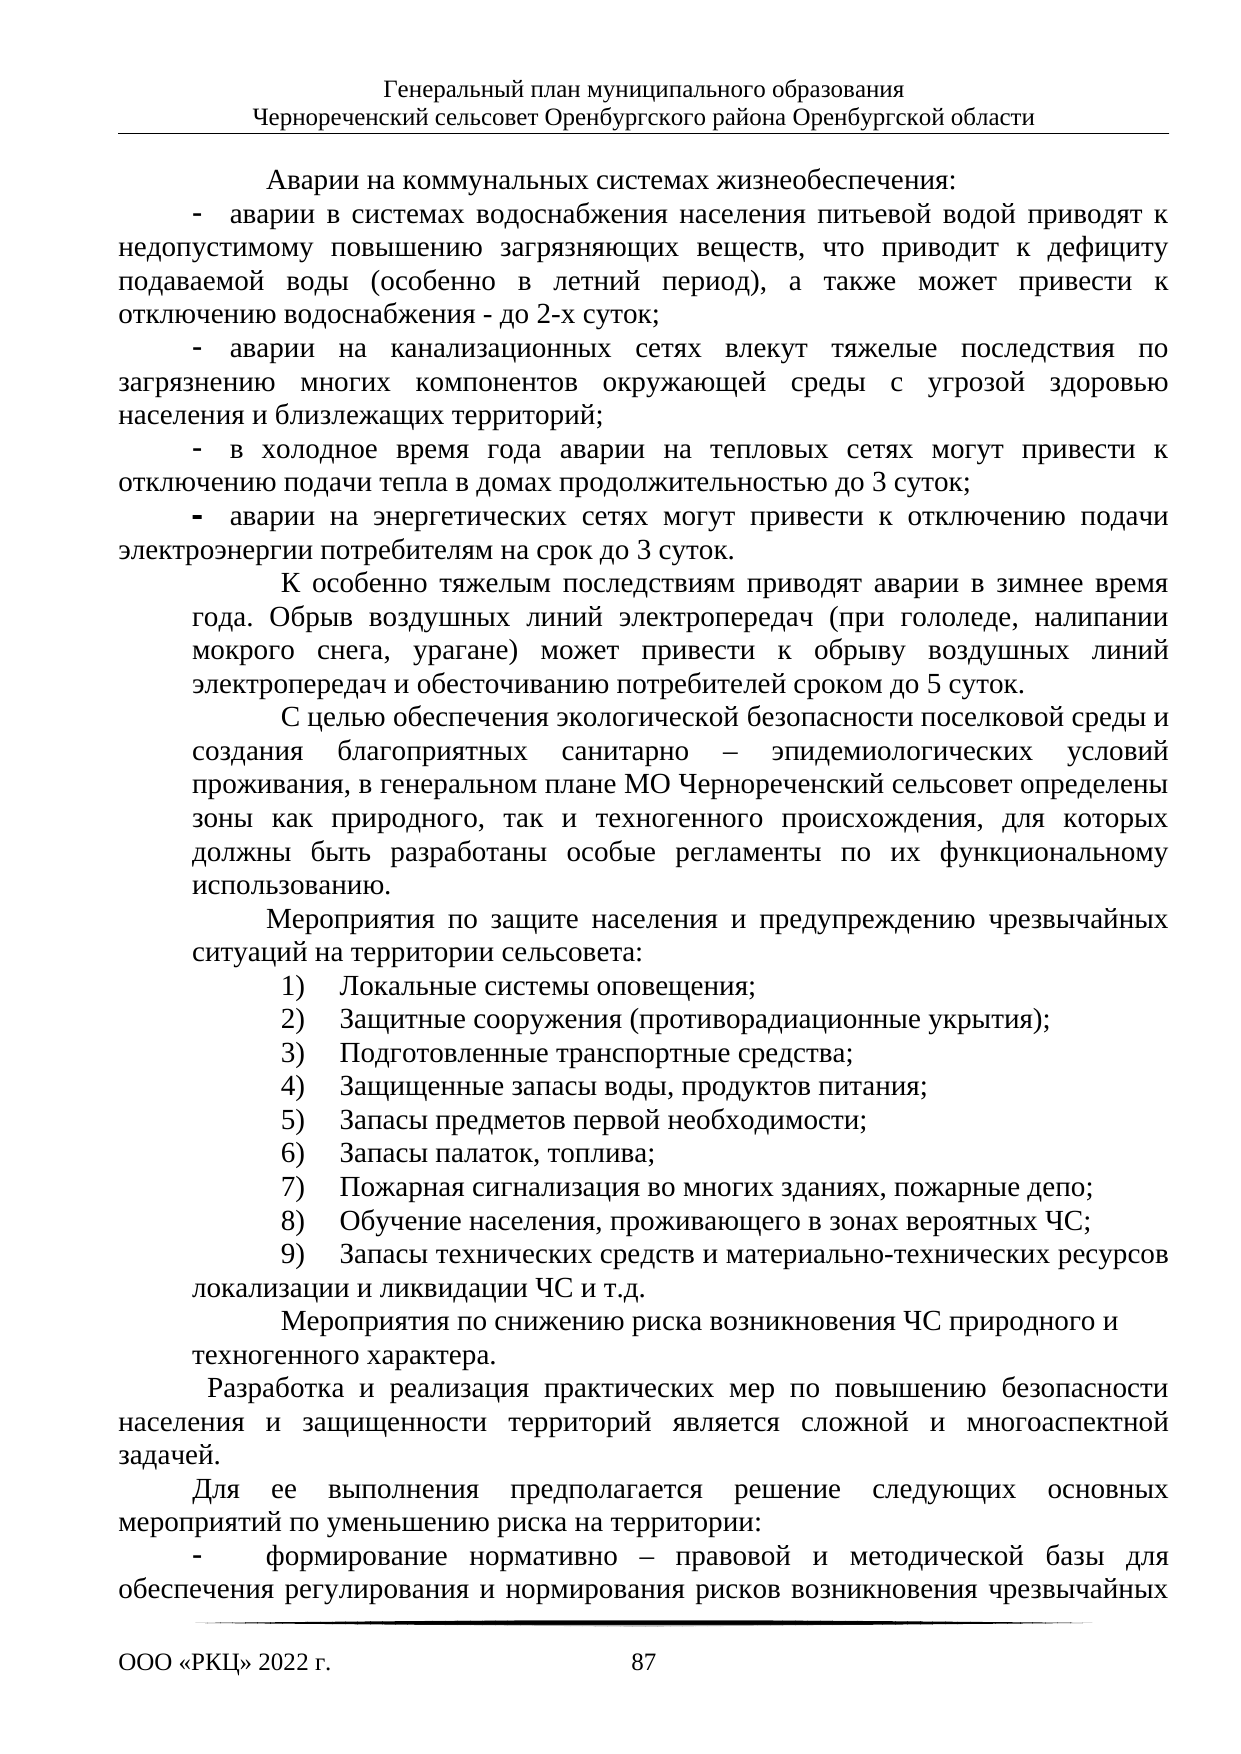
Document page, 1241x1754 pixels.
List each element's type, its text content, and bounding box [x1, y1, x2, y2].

text 1) Локальные системы оповещения; [192, 968, 1169, 1001]
text 9) Запасы технических средств и материально-технических ресурсов локализации и ликвидации ЧС и т.д. [192, 1236, 1169, 1303]
text Разработка и реализация практических мер по повышению безопасности населения и защищенности территорий является сложной и многоаспектной задачей. [118, 1370, 1169, 1471]
text К особенно тяжелым последствиям приводят аварии в зимнее время года. Обрыв воздушных линий электропередач (при гололеде, налипании мокрого снега, урагане) может привести к обрыву воздушных линий электропередач и обесточиванию потребителей сроком до 5 суток. [192, 565, 1169, 699]
list в холодное время года аварии на тепловых сетях могут привести к отключению подачи тепла в домах продолжительностью до 3 суток; [118, 431, 1169, 498]
text Для ее выполнения предполагается решение следующих основных мероприятий по уменьшению риска на территории: [118, 1471, 1169, 1538]
list аварии на энергетических сетях могут привести к отключению подачи электроэнергии потребителям на срок до 3 суток. [118, 498, 1169, 565]
text 3) Подготовленные транспортные средства; [192, 1035, 1169, 1068]
text 2) Защитные сооружения (противорадиационные укрытия); [192, 1001, 1169, 1035]
list аварии на канализационных сетях влекут тяжелые последствия по загрязнению многих компонентов окружающей среды с угрозой здоровью населения и близлежащих территорий; [118, 330, 1169, 431]
text 7) Пожарная сигнализация во многих зданиях, пожарные депо; [192, 1169, 1169, 1203]
text 8) Обучение населения, проживающего в зонах вероятных ЧС; [192, 1203, 1169, 1236]
text 4) Защищенные запасы воды, продуктов питания; [192, 1068, 1169, 1102]
list аварии в системах водоснабжения населения питьевой водой приводят к недопустимому повышению загрязняющих веществ, что приводит к дефициту подаваемой воды (особенно в летний период), а также может привести к отключению водоснабжения - до 2-х суток; [118, 196, 1169, 330]
text 6) Запасы палаток, топлива; [192, 1136, 1169, 1169]
picture [195, 1619, 1093, 1627]
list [118, 1538, 1169, 1605]
text Мероприятия по защите населения и предупреждению чрезвычайных ситуаций на территории сельсовета: [192, 901, 1169, 968]
text 5) Запасы предметов первой необходимости; [192, 1102, 1169, 1136]
text Мероприятия по снижению риска возникновения ЧС природного и техногенного характера. [192, 1303, 1169, 1370]
text Аварии на коммунальных системах жизнеобеспечения: [192, 162, 1169, 196]
text С целью обеспечения экологической безопасности поселковой среды и создания благоприятных санитарно – эпидемиологических условий проживания, в генеральном плане МО Чернореченский сельсовет определены зоны как природного, так и техногенного происхождения, для которых должны быть разработаны особые регламенты по их функциональному использованию. [192, 699, 1169, 901]
